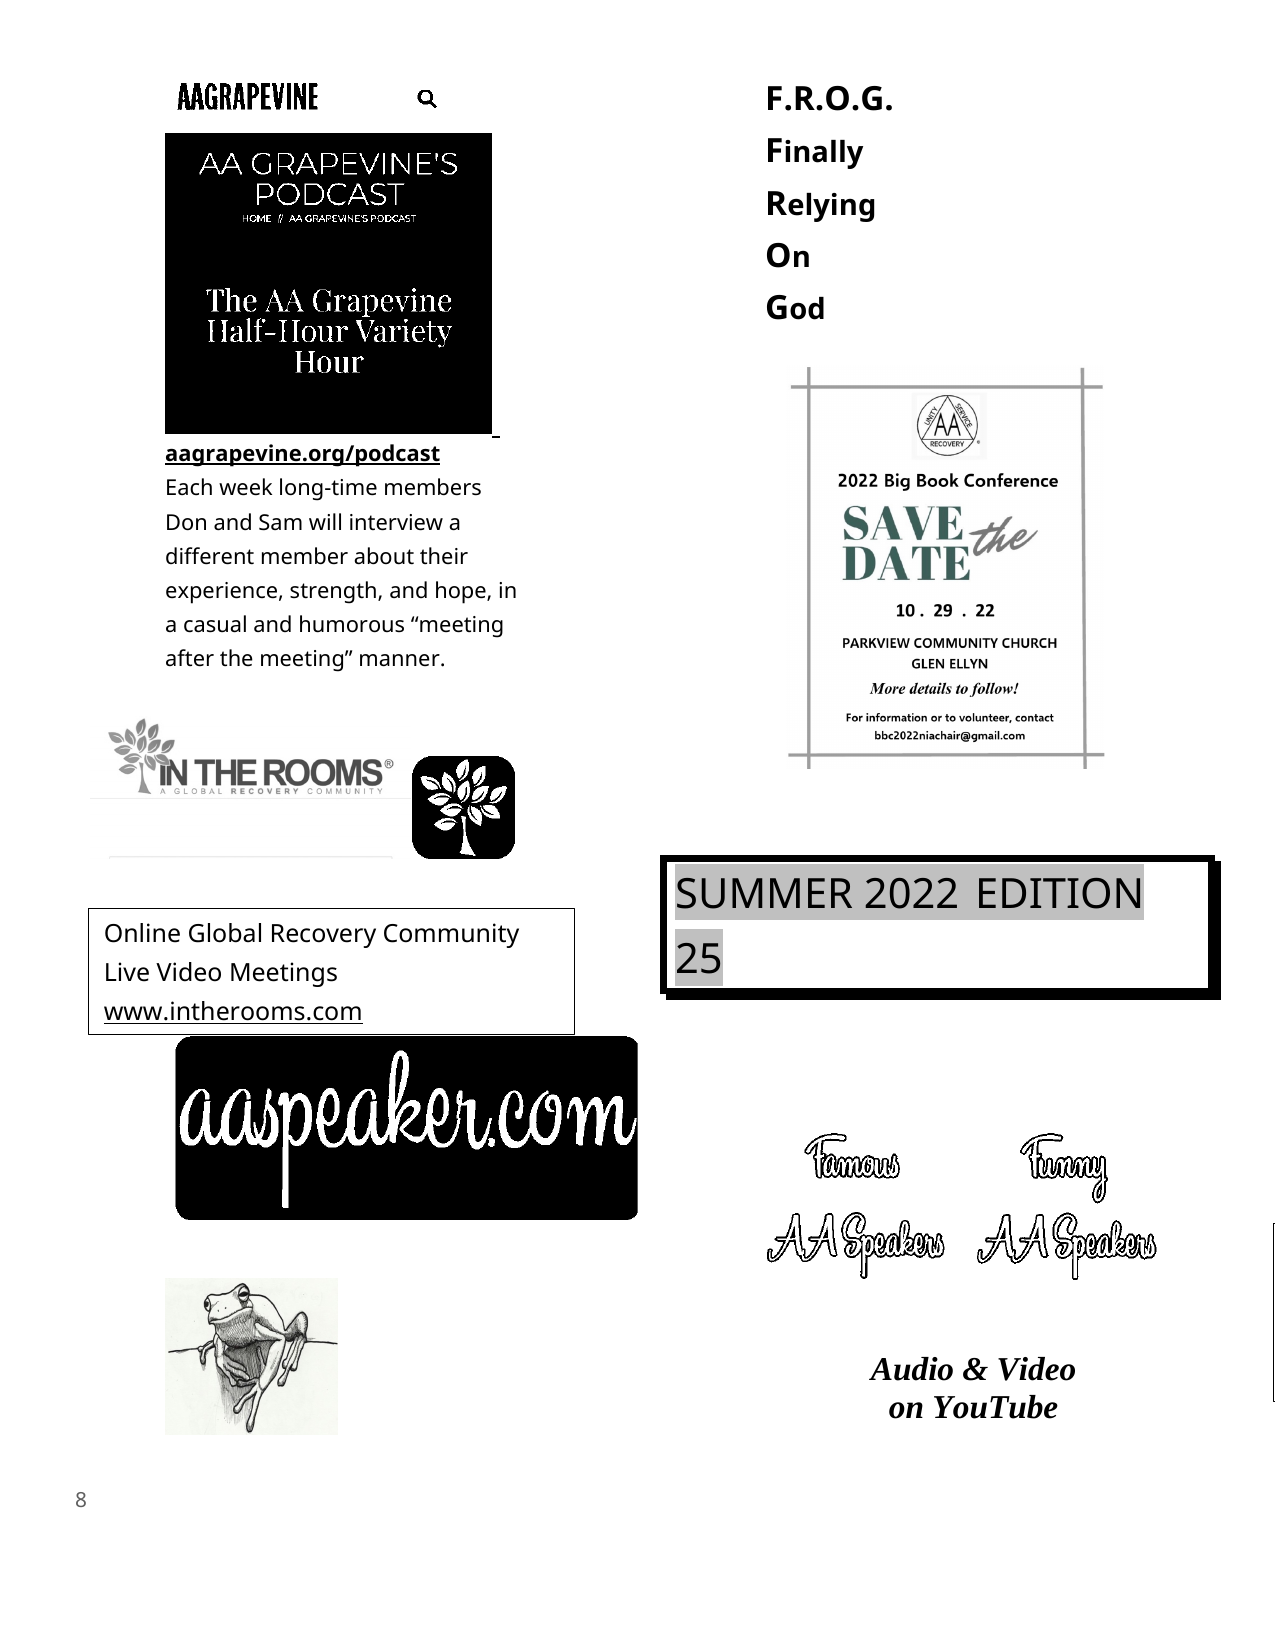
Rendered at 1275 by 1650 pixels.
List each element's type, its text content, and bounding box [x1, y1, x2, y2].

text God [765, 284, 1125, 329]
text Relying [765, 179, 1125, 225]
text Finally [765, 127, 1125, 173]
picture [785, 365, 1105, 769]
picture [165, 1278, 338, 1435]
text F.R.O.G. [765, 75, 1125, 120]
text Each week long-time members Don and Sam will interview a different member about their experience, strength, and hope, in a casual and humorous “meeting after the meeting” manner. [165, 472, 525, 673]
text SUMMER 2022 EDITION 25 [667, 862, 1208, 988]
text Audio & Video [750, 1349, 1200, 1388]
text on YouTube [750, 1388, 1200, 1426]
text aagrapevine.org/podcast [165, 75, 525, 468]
text On [765, 232, 1125, 277]
